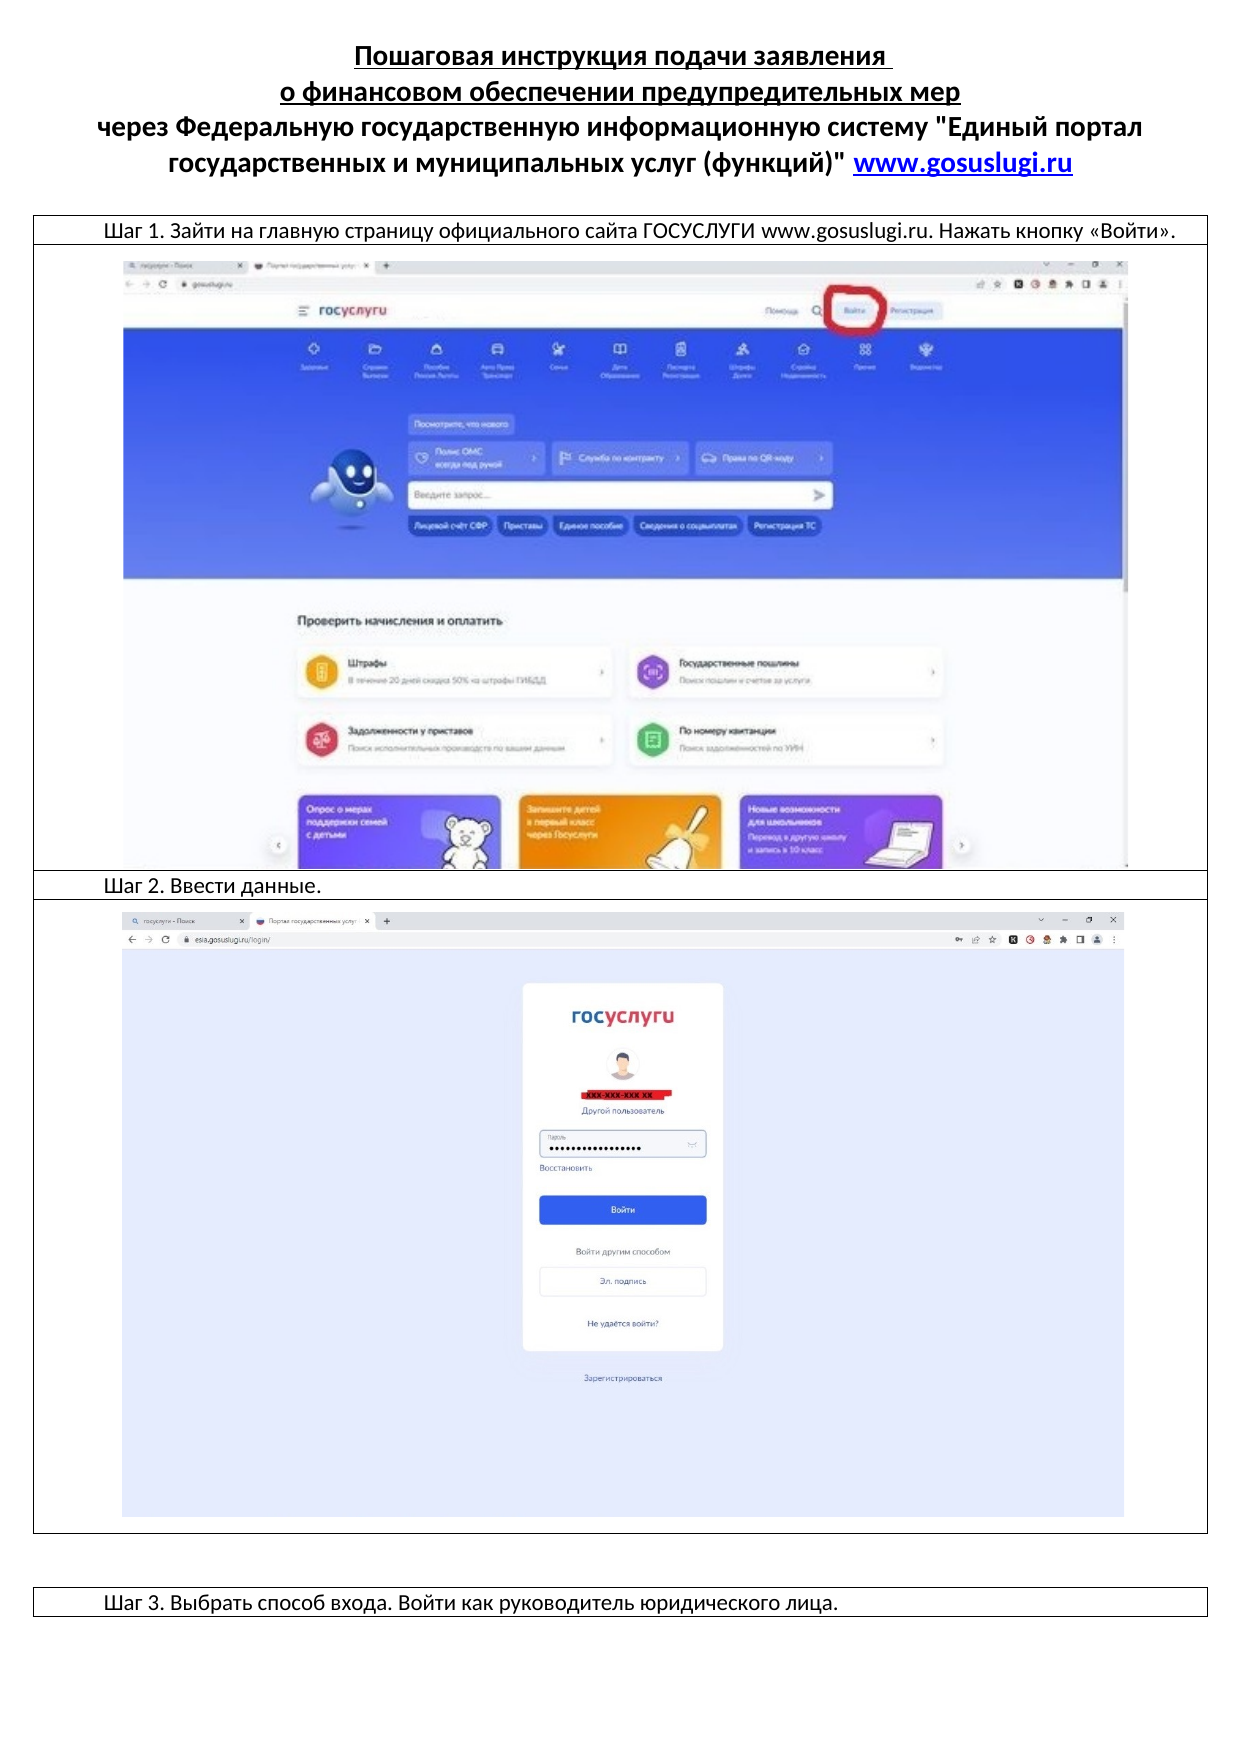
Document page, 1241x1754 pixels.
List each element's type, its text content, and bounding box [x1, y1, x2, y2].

text через Федеральную государственную информационную систему "Единый портал государственных и муниципальных услуг (функций)" www.gosuslugi.ru [44, 108, 1196, 180]
picture [122, 912, 1125, 1517]
table_cell [34, 900, 1207, 1533]
table_header Шаг 1. Зайти на главную страницу официального сайта ГОСУСЛУГИ www.gosuslugi.ru. Нажать кнопку «Войти». [34, 216, 1207, 244]
picture [121, 261, 1128, 867]
text Пошаговая инструкция подачи заявления [44, 37, 1196, 73]
table_cell Шаг 2. Ввести данные. [34, 871, 1207, 899]
table_cell [34, 245, 1207, 870]
text о финансовом обеспечении предупредительных мер [44, 73, 1196, 108]
table_header Шаг 3. Выбрать способ входа. Войти как руководитель юридического лица. [34, 1588, 1207, 1616]
